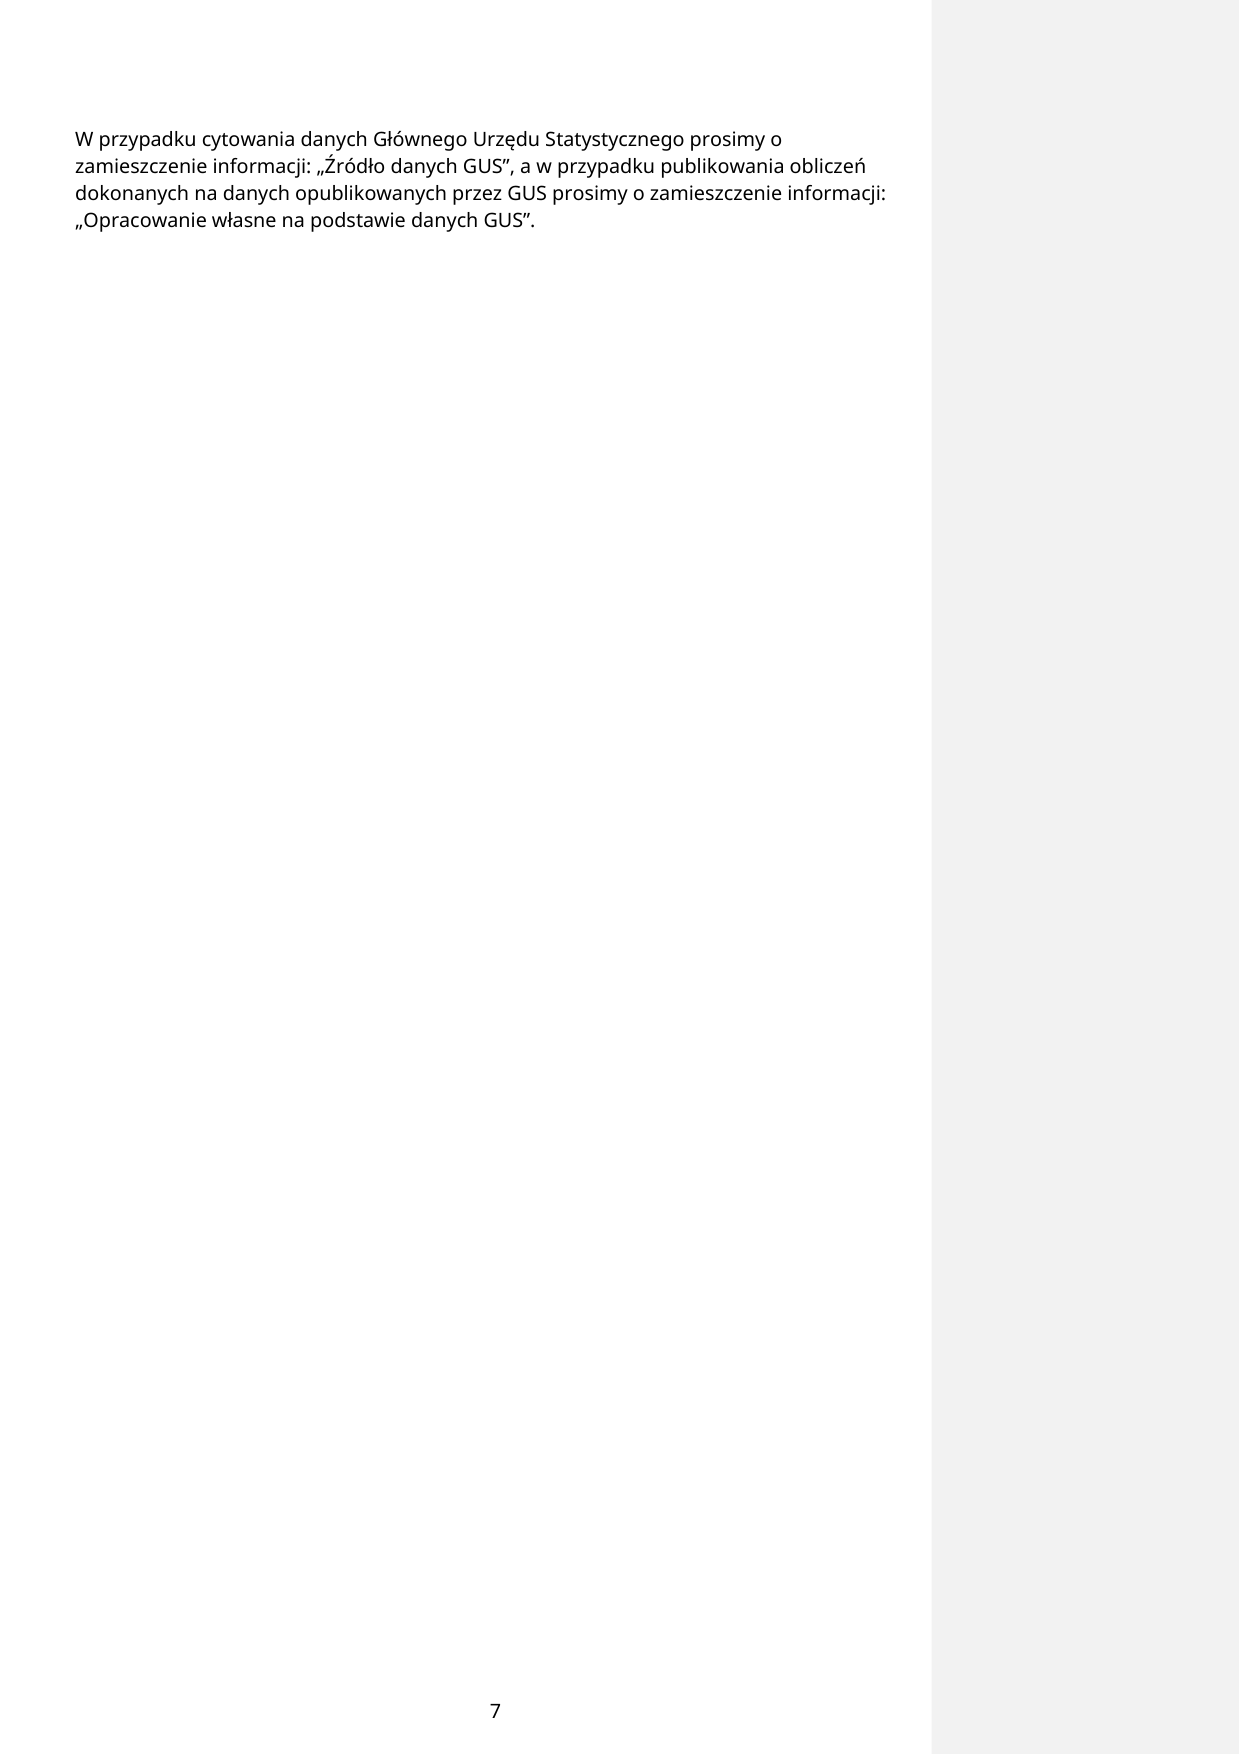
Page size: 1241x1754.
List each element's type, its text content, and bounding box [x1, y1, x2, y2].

text W przypadku cytowania danych Głównego Urzędu Statystycznego prosimy o zamieszczenie informacji: „Źródło danych GUS”, a w przypadku publikowania obliczeń dokonanych na danych opublikowanych przez GUS prosimy o zamieszczenie informacji: „Opracowanie własne na podstawie danych GUS”. [75, 126, 915, 233]
